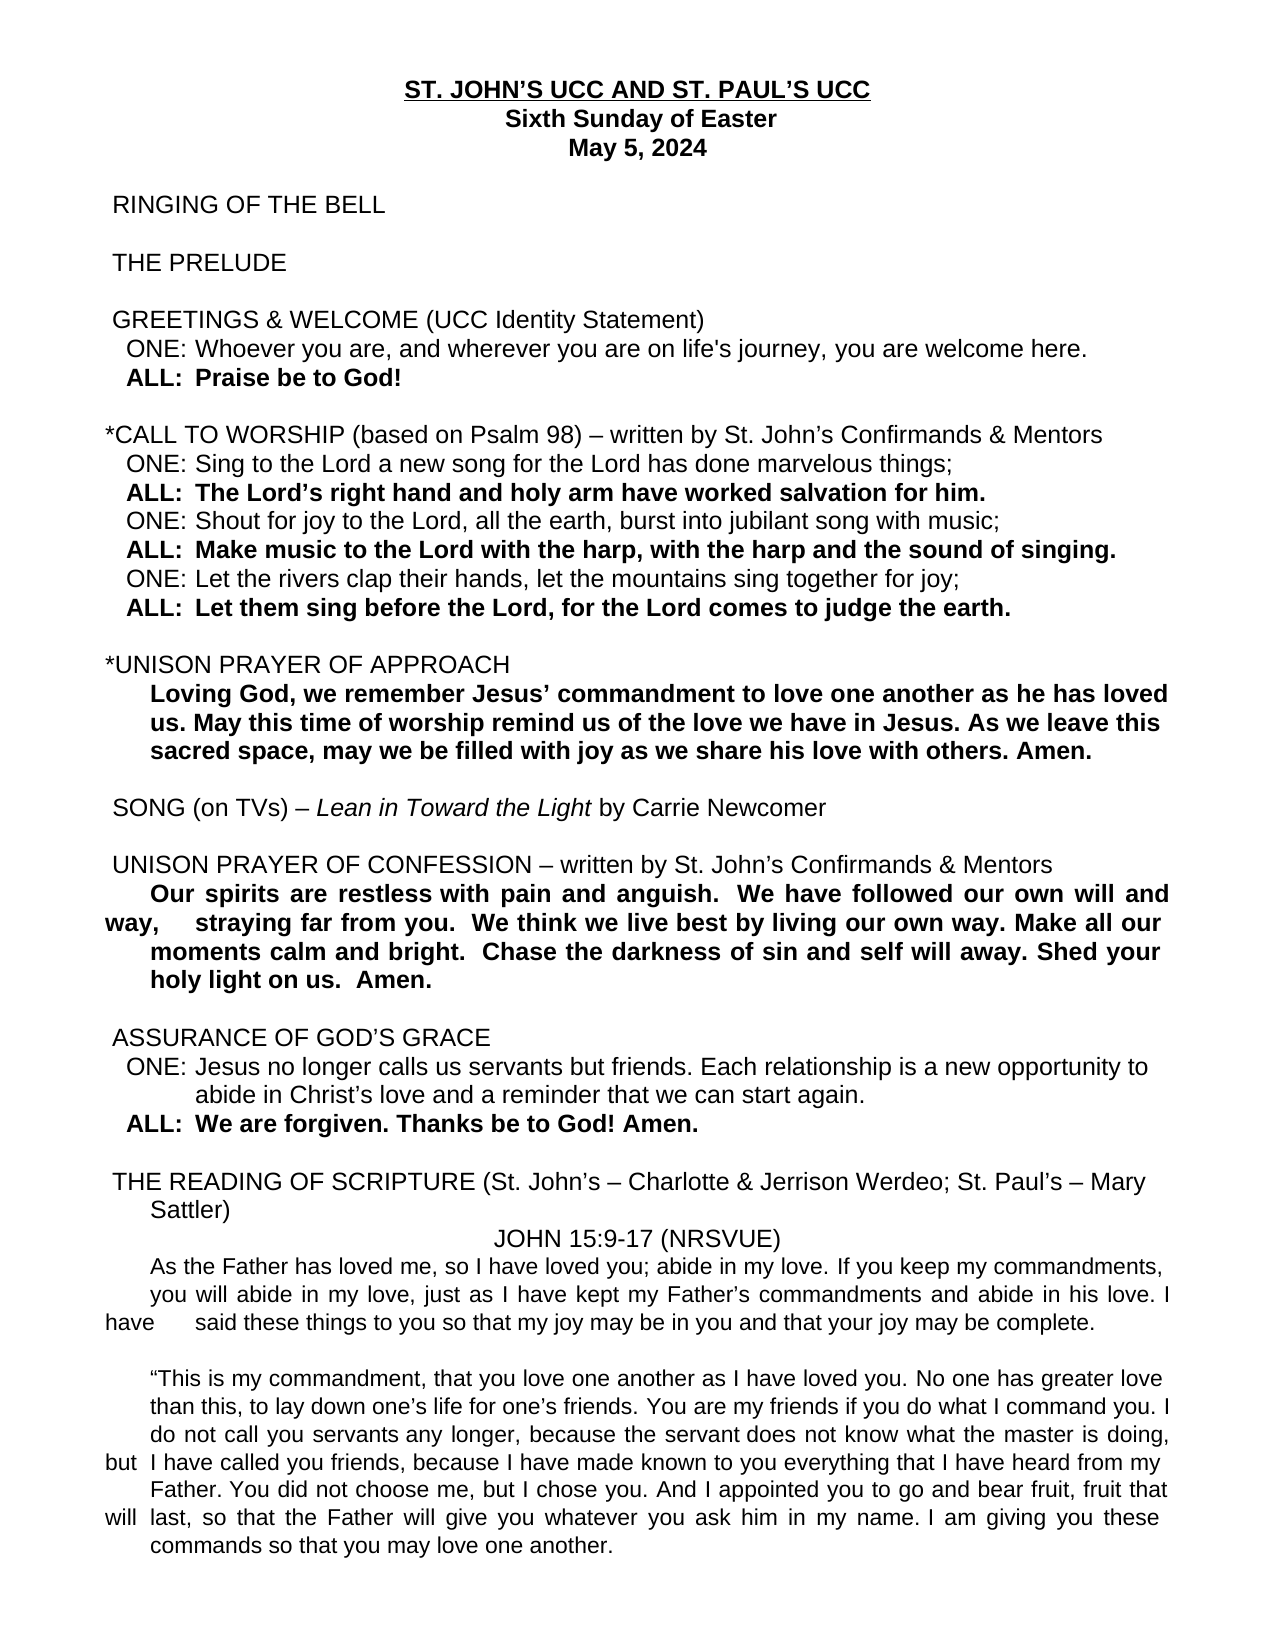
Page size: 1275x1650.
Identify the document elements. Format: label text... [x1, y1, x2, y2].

text RINGING OF THE BELL [105, 190, 1170, 219]
text GREETINGS & WELCOME (UCC Identity Statement) [105, 305, 1170, 334]
text ST. JOHN’S UCC AND ST. PAUL’S UCC [105, 75, 1170, 104]
text THE PRELUDE [105, 247, 1170, 276]
text Loving God, we remember Jesus’ commandment to love one another as he has loved us. May this time of worship remind us of the love we have in Jesus. As we leave this sacred space, may we be filled with joy as we share his love with others. Amen. [105, 679, 1170, 765]
text Our spirits are restless with pain and anguish. We have followed our own will and way, straying far from you. We think we live best by living our own way. Make all our moments calm and bright. Chase the darkness of sin and self will away. Shed your holy light on us. Amen. [105, 879, 1170, 994]
text JOHN 15:9-17 (NRSVUE) [105, 1224, 1170, 1253]
text ALL: Praise be to God! [105, 362, 1170, 391]
text ASSURANCE OF GOD’S GRACE [105, 1023, 1170, 1052]
text ONE: Sing to the Lord a new song for the Lord has done marvelous things; [105, 449, 1170, 477]
text ALL: Let them sing before the Lord, for the Lord comes to judge the earth. [105, 592, 1170, 621]
text As the Father has loved me, so I have loved you; abide in my love. If you keep my commandments, you will abide in my love, just as I have kept my Father’s commandments and abide in his love. I have said these things to you so that my joy may be in you and that your joy may be complete. [105, 1253, 1170, 1335]
text “This is my commandment, that you love one another as I have loved you. No one has greater love than this, to lay down one’s life for one’s friends. You are my friends if you do what I command you. I do not call you servants any longer, because the servant does not know what the master is doing, but I have called you friends, because I have made known to you everything that I have heard from my Father. You did not choose me, but I chose you. And I appointed you to go and bear fruit, fruit that will last, so that the Father will give you whatever you ask him in my name. I am giving you these commands so that you may love one another. [105, 1365, 1170, 1558]
text ONE: Jesus no longer calls us servants but friends. Each relationship is a new opportunity to abide in Christ’s love and a reminder that we can start again. ALL: We are forgiven. Thanks be to God! Amen. [105, 1052, 1170, 1138]
text Sixth Sunday of Easter [105, 104, 1170, 132]
text ALL: The Lord’s right hand and holy arm have worked salvation for him. [105, 477, 1170, 506]
text THE READING OF SCRIPTURE (St. John’s – Charlotte & Jerrison Werdeo; St. Paul’s – Mary Sattler) [105, 1167, 1170, 1224]
text May 5, 2024 [105, 132, 1170, 161]
text ONE: Whoever you are, and wherever you are on life's journey, you are welcome here. [105, 334, 1170, 362]
text ALL: Make music to the Lord with the harp, with the harp and the sound of singing. [105, 535, 1170, 564]
text ONE: Let the rivers clap their hands, let the mountains sing together for joy; [105, 564, 1170, 592]
text SONG (on TVs) – Lean in Toward the Light by Carrie Newcomer [105, 793, 1170, 822]
text ONE: Shout for joy to the Lord, all the earth, burst into jubilant song with music; [105, 506, 1170, 535]
text *CALL TO WORSHIP (based on Psalm 98) – written by St. John’s Confirmands & Mentors [105, 420, 1170, 449]
text UNISON PRAYER OF CONFESSION – written by St. John’s Confirmands & Mentors [105, 851, 1170, 879]
text *UNISON PRAYER OF APPROACH [105, 650, 1170, 679]
